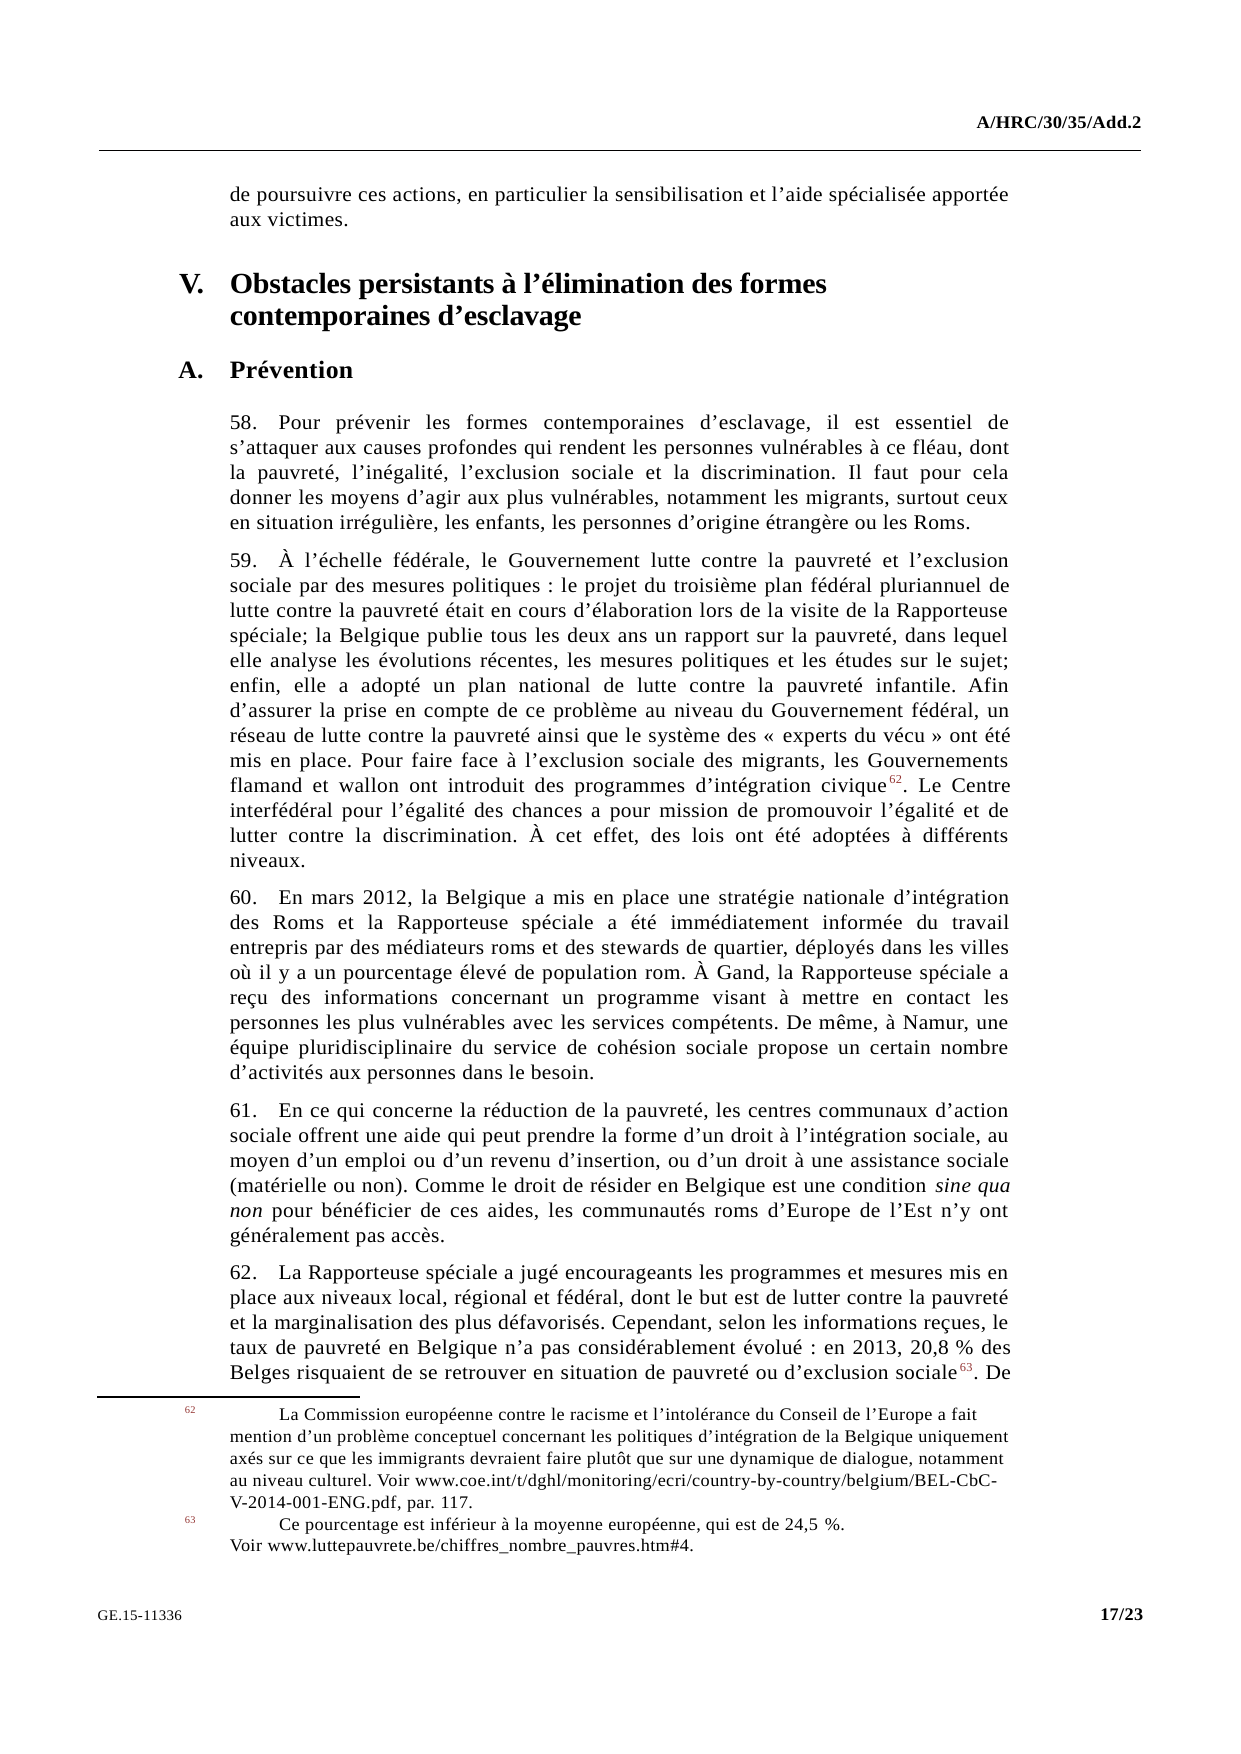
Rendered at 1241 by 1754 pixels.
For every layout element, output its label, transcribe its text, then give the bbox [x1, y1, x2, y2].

list En mars 2012, la Belgique a mis en place une stratégie nationale d’intégration des Roms et la Rapporteuse spéciale a été immédiatement informée du travail entrepris par des médiateurs roms et des stewards de quartier, déployés dans les villes où il y a un pourcentage élevé de population rom. À Gand, la Rapporteuse spéciale a reçu des informations concernant un programme visant à mettre en contact les personnes les plus vulnérables avec les services compétents. De même, à Namur, une équipe pluridisciplinaire du service de cohésion sociale propose un certain nombre d’activités aux personnes dans le besoin. [229, 884, 1011, 1084]
list À l’échelle fédérale, le Gouvernement lutte contre la pauvreté et l’exclusion sociale par des mesures politiques : le projet du troisième plan fédéral pluriannuel de lutte contre la pauvreté était en cours d’élaboration lors de la visite de la Rapporteuse spéciale; la Belgique publie tous les deux ans un rapport sur la pauvreté, dans lequel elle analyse les évolutions récentes, les mesures politiques et les études sur le sujet; enfin, elle a adopté un plan national de lutte contre la pauvreté infantile. Afin d’assurer la prise en compte de ce problème au niveau du Gouvernement fédéral, un réseau de lutte contre la pauvreté ainsi que le système des « experts du vécu » ont été mis en place. Pour faire face à l’exclusion sociale des migrants, les Gouvernements flamand et wallon ont introduit des programmes d’intégration civique. Le Centre interfédéral pour l’égalité des chances a pour mission de promouvoir l’égalité et de lutter contre la discrimination. À cet effet, des lois ont été adoptées à différents niveaux. [229, 547, 1011, 872]
text A. Prévention [97, 356, 1011, 384]
list En ce qui concerne la réduction de la pauvreté, les centres communaux d’action sociale offrent une aide qui peut prendre la forme d’un droit à l’intégration sociale, au moyen d’un emploi ou d’un revenu d’insertion, ou d’un droit à une assistance sociale (matérielle ou non). Comme le droit de résider en Belgique est une condition sine qua non pour bénéficier de ces aides, les communautés roms d’Europe de l’Est n’y ont généralement pas accès. [229, 1097, 1011, 1247]
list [229, 1259, 1011, 1384]
text V. Obstacles persistants à l’élimination des formes contemporaines d’esclavage [97, 269, 1011, 331]
list Pour prévenir les formes contemporaines d’esclavage, il est essentiel de s’attaquer aux causes profondes qui rendent les personnes vulnérables à ce fléau, dont la pauvreté, l’inégalité, l’exclusion sociale et la discrimination. Il faut pour cela donner les moyens d’agir aux plus vulnérables, notamment les migrants, surtout ceux en situation irrégulière, les enfants, les personnes d’origine étrangère ou les Roms. [229, 409, 1011, 534]
